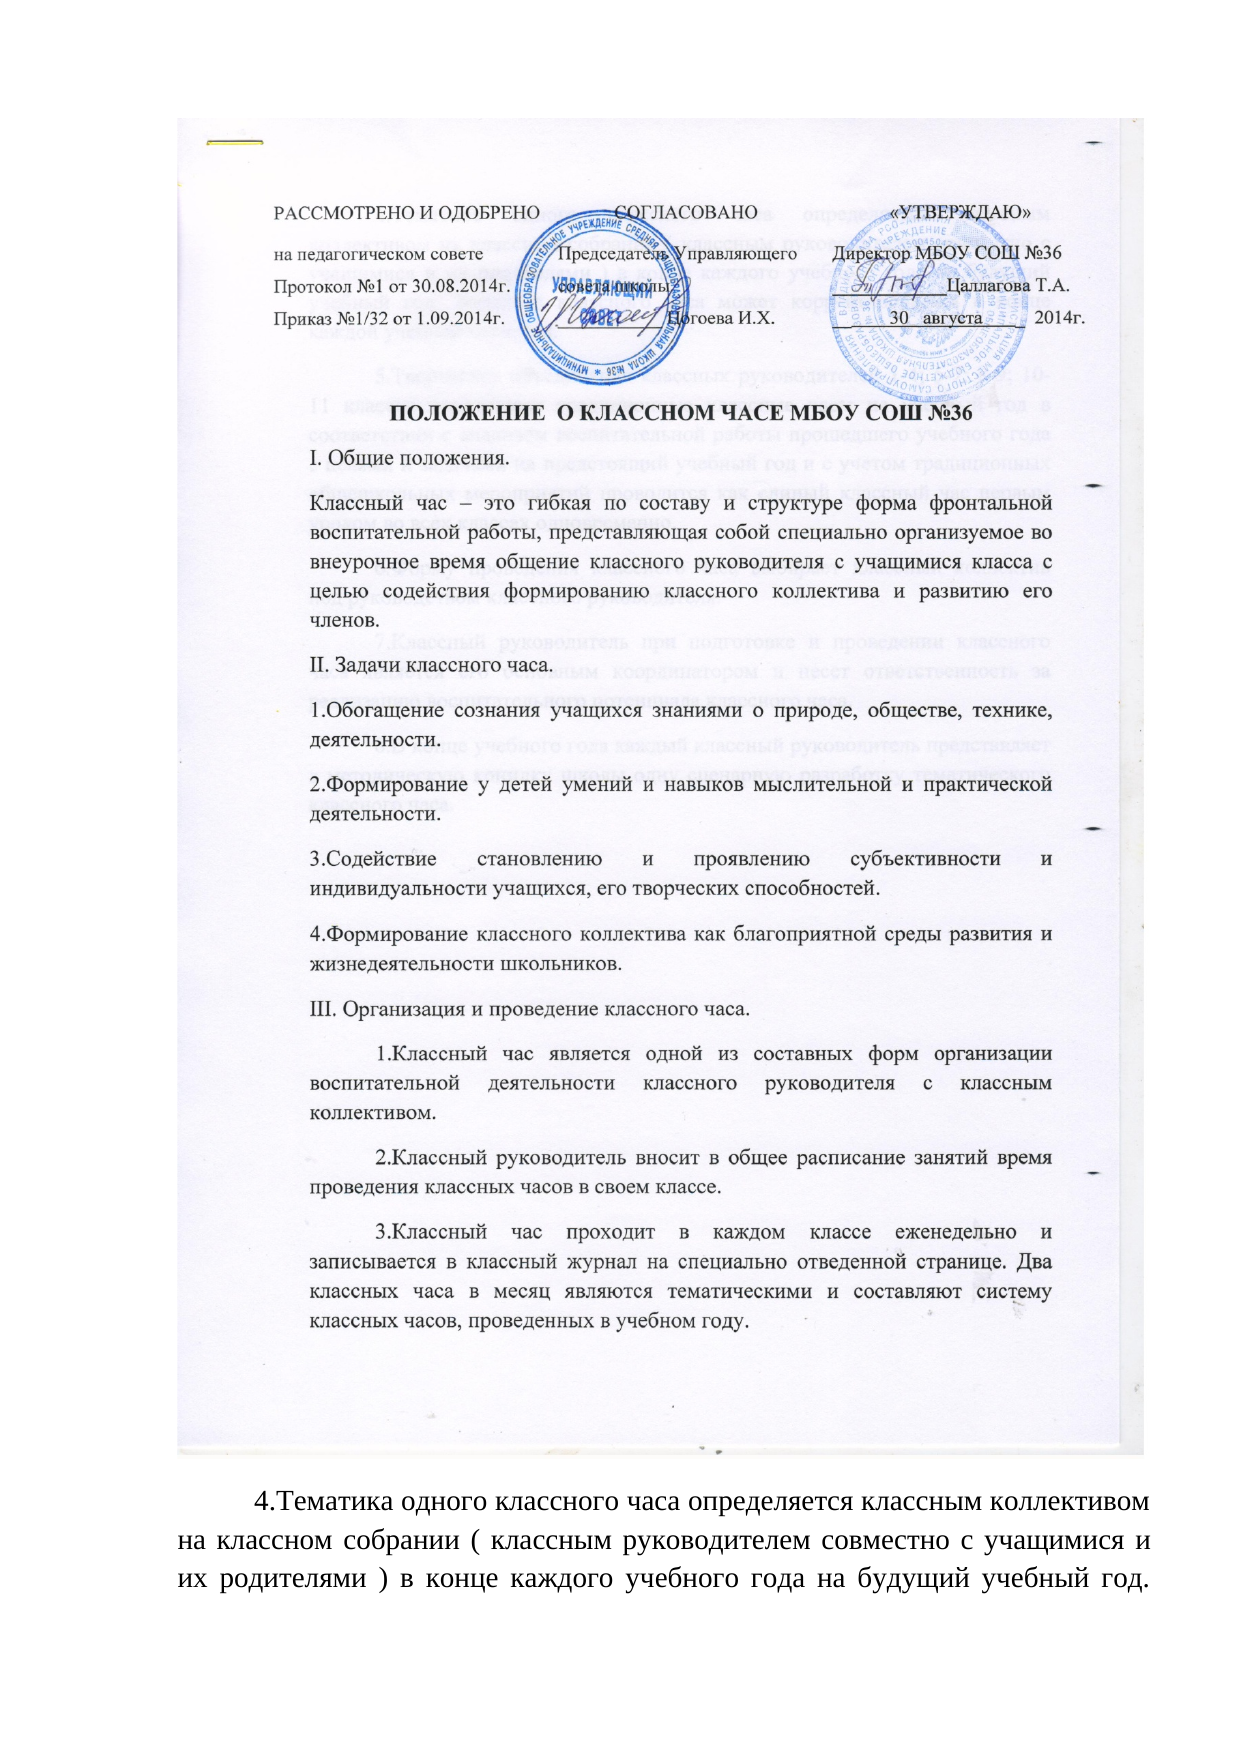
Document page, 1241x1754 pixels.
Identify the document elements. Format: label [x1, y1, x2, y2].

text [177, 1483, 1152, 1594]
picture [177, 118, 1152, 1459]
